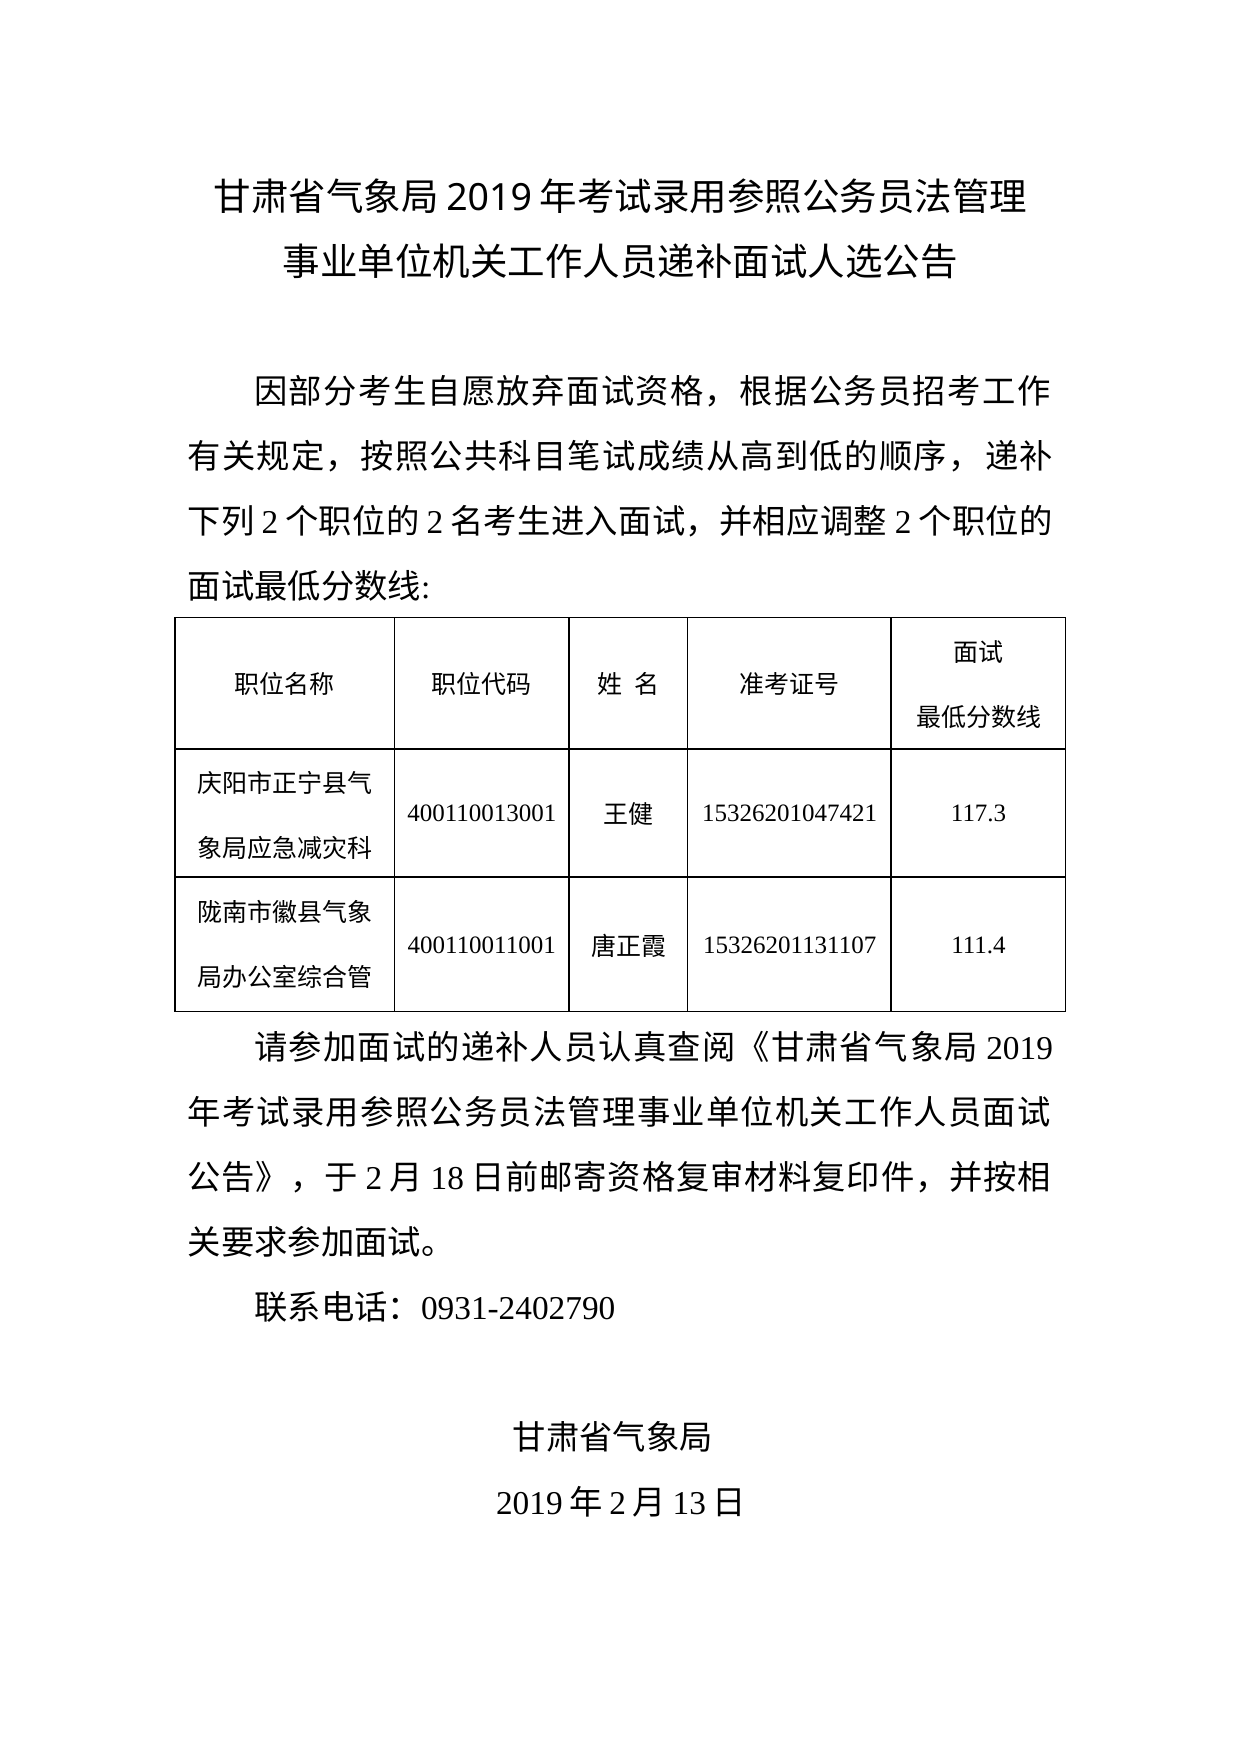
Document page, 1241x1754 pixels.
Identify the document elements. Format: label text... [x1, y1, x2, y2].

text 联系电话：0931-2402790 [187, 1272, 1053, 1337]
text 甘肃省气象局 [187, 1402, 1053, 1467]
table_header 姓 名 [570, 618, 687, 748]
text 因部分考生自愿放弃面试资格，根据公务员招考工作有关规定，按照公共科目笔试成绩从高到低的顺序，递补下列2个职位的2名考生进入面试，并相应调整2个职位的面试最低分数线: [187, 357, 1053, 617]
table_cell 庆阳市正宁县气象局应急减灾科业务管理科员 [176, 750, 394, 876]
table_cell 117.3 [892, 750, 1065, 876]
text 甘肃省气象局2019年考试录用参照公务员法管理 [187, 162, 1053, 227]
table_cell 陇南市徽县气象局办公室综合管理科员 [176, 878, 394, 1011]
table_cell 111.4 [892, 878, 1065, 1011]
table_header 职位名称 [176, 618, 394, 748]
table_cell 唐正霞 [570, 878, 687, 1011]
table_header 准考证号 [688, 618, 890, 748]
text 2019年2月13日 [187, 1467, 1053, 1532]
table_header 面试 最低分数线 [892, 618, 1065, 748]
table_header 职位代码 [395, 618, 568, 748]
table_cell 400110013001 [395, 750, 568, 876]
table_cell 王健 [570, 750, 687, 876]
text 请参加面试的递补人员认真查阅《甘肃省气象局2019年考试录用参照公务员法管理事业单位机关工作人员面试公告》，于2月18日前邮寄资格复审材料复印件，并按相关要求参加面试。 [187, 1012, 1053, 1272]
text 事业单位机关工作人员递补面试人选公告 [187, 227, 1053, 292]
table_cell 15326201131107 [688, 878, 890, 1011]
table_cell 15326201047421 [688, 750, 890, 876]
table_cell 400110011001 [395, 878, 568, 1011]
